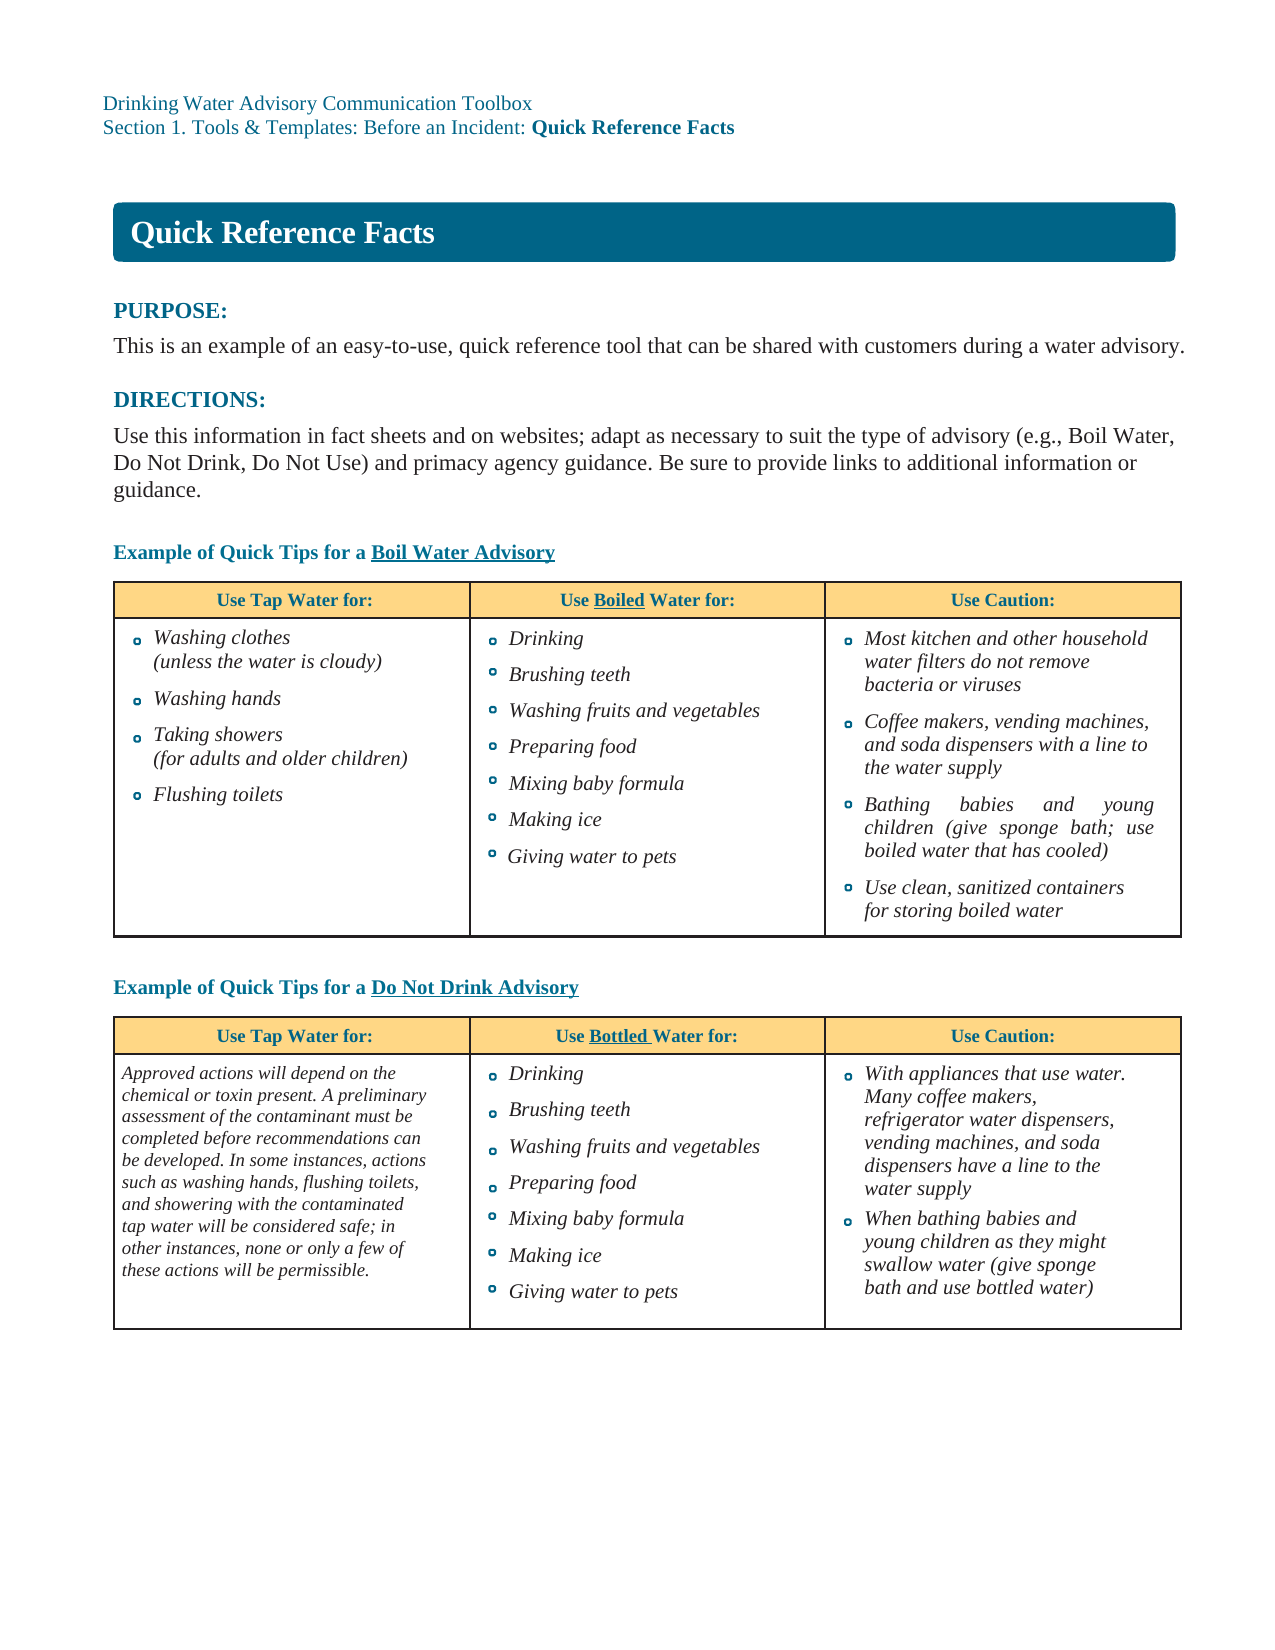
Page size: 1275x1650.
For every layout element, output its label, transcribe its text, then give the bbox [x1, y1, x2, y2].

table_header Use Boiled Water for: [471, 583, 824, 617]
text DIRECTIONS: [113, 386, 1194, 412]
table_cell Drinking Brushing teeth Washing fruits and vegetables Preparing food Mixing baby formula Making ice Giving water to pets [471, 1055, 824, 1327]
text Use this information in fact sheets and on websites; adapt as necessary to suit the type of advisory (e.g., Boil Water, Do Not Drink, Do Not Use) and primacy agency guidance. Be sure to provide links to additional information or guidance. [113, 422, 1194, 503]
table_header Use Tap Water for: [115, 1018, 469, 1053]
text PURPOSE: [113, 297, 1194, 323]
table_cell Approved actions will depend on the chemical or toxin present. A preliminary assessment of the contaminant must be completed before recommendations can be developed. In some instances, actions such as washing hands, flushing toilets, and showering with the contaminated tap water will be considered safe; in other instances, none or only a few of these actions will be permissible. [115, 1055, 469, 1327]
table_cell Most kitchen and other household water filters do not remove bacteria or viruses Coffee makers, vending machines, and soda dispensers with a line to the water supply Bathing babies and young children (give sponge bath; use boiled water that has cooled) Use clean, sanitized containers for storing boiled water [826, 619, 1180, 935]
table_header Use Caution: [826, 1018, 1180, 1053]
table_cell Drinking Brushing teeth Washing fruits and vegetables Preparing food Mixing baby formula Making ice Giving water to pets [471, 619, 824, 935]
table_header Use Caution: [826, 583, 1180, 617]
table_header Use Tap Water for: [115, 583, 469, 617]
text Example of Quick Tips for a Do Not Drink Advisory [113, 975, 1194, 999]
text Example of Quick Tips for a Boil Water Advisory [113, 540, 1194, 564]
table_cell Washing clothes (unless the water is cloudy) Washing hands Taking showers (for adults and older children) Flushing toilets [115, 619, 469, 935]
text This is an example of an easy-to-use, quick reference tool that can be shared with customers during a water advisory. [113, 333, 1194, 359]
table_cell With appliances that use water. Many coffee makers, refrigerator water dispensers, vending machines, and soda dispensers have a line to the water supply When bathing babies and young children as they might swallow water (give sponge bath and use bottled water) [826, 1055, 1180, 1327]
table_header Use Bottled Water for: [471, 1018, 824, 1053]
